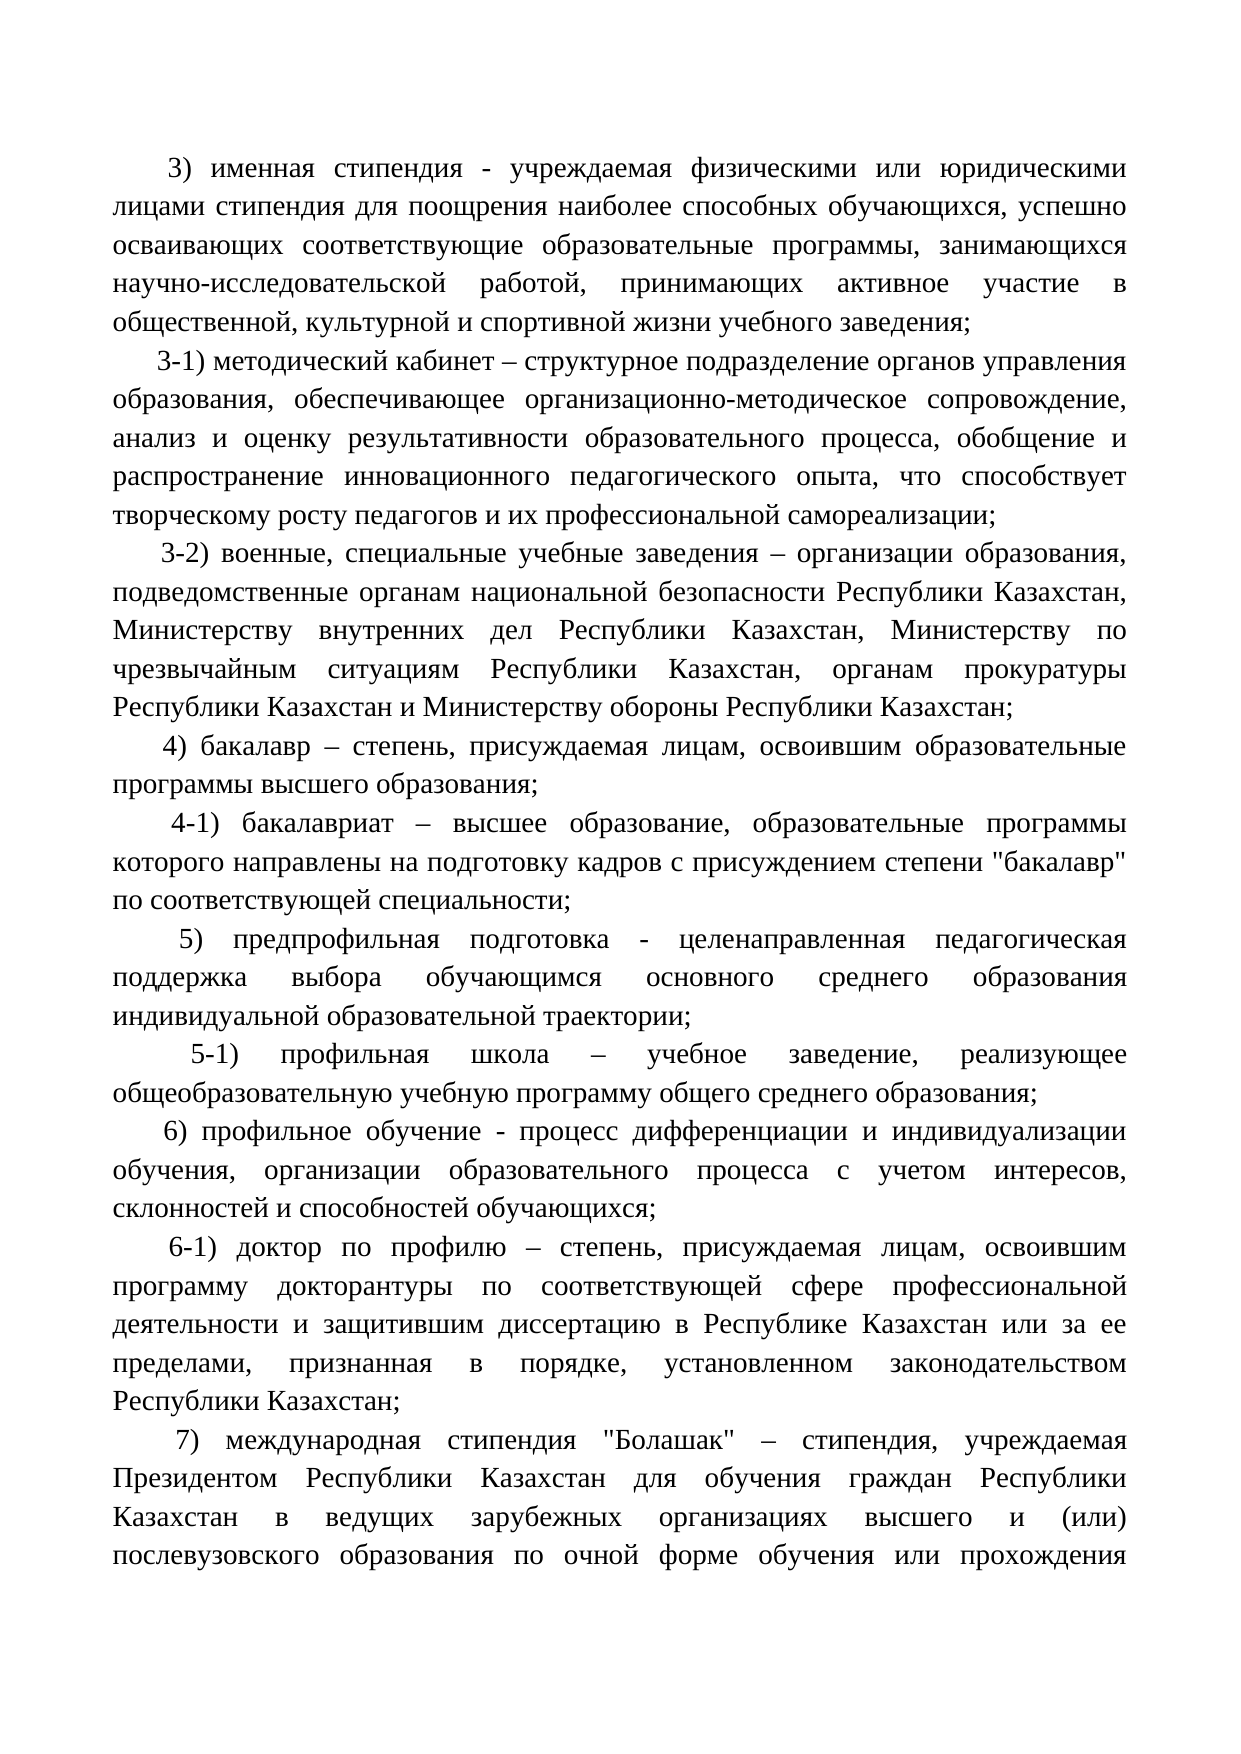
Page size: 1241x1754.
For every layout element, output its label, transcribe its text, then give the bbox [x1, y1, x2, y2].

text 4) бакалавр – степень, присуждаемая лицам, освоившим образовательные программы высшего образования; [112, 728, 1128, 800]
text 5) предпрофильная подготовка - целенаправленная педагогическая поддержка выбора обучающимся основного среднего образования индивидуальной образовательной траектории; [112, 921, 1128, 1031]
text 6) профильное обучение - процесс дифференциации и индивидуализации обучения, организации образовательного процесса с учетом интересов, склонностей и способностей обучающихся; [112, 1113, 1128, 1224]
text 3) именная стипендия - учреждаемая физическими или юридическими лицами стипендия для поощрения наиболее способных обучающихся, успешно осваивающих соответствующие образовательные программы, занимающихся научно-исследовательской работой, принимающих активное участие в общественной, культурной и спортивной жизни учебного заведения; [112, 150, 1128, 338]
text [112, 1422, 1128, 1571]
text 4-1) бакалавриат – высшее образование, образовательные программы которого направлены на подготовку кадров с присуждением степени "бакалавр" по соответствующей специальности; [112, 805, 1128, 916]
text 3-2) военные, специальные учебные заведения – организации образования, подведомственные органам национальной безопасности Республики Казахстан, Министерству внутренних дел Республики Казахстан, Министерству по чрезвычайным ситуациям Республики Казахстан, органам прокуратуры Республики Казахстан и Министерству обороны Республики Казахстан; [112, 535, 1128, 723]
text 6-1) доктор по профилю – степень, присуждаемая лицам, освоившим программу докторантуры по соответствующей сфере профессиональной деятельности и защитившим диссертацию в Республике Казахстан или за ее пределами, признанная в порядке, установленном законодательством Республики Казахстан; [112, 1229, 1128, 1417]
text 3-1) методический кабинет – структурное подразделение органов управления образования, обеспечивающее организационно-методическое сопровождение, анализ и оценку результативности образовательного процесса, обобщение и распространение инновационного педагогического опыта, что способствует творческому росту педагогов и их профессиональной самореализации; [112, 343, 1128, 530]
text 5-1) профильная школа – учебное заведение, реализующее общеобразовательную учебную программу общего среднего образования; [112, 1036, 1128, 1108]
